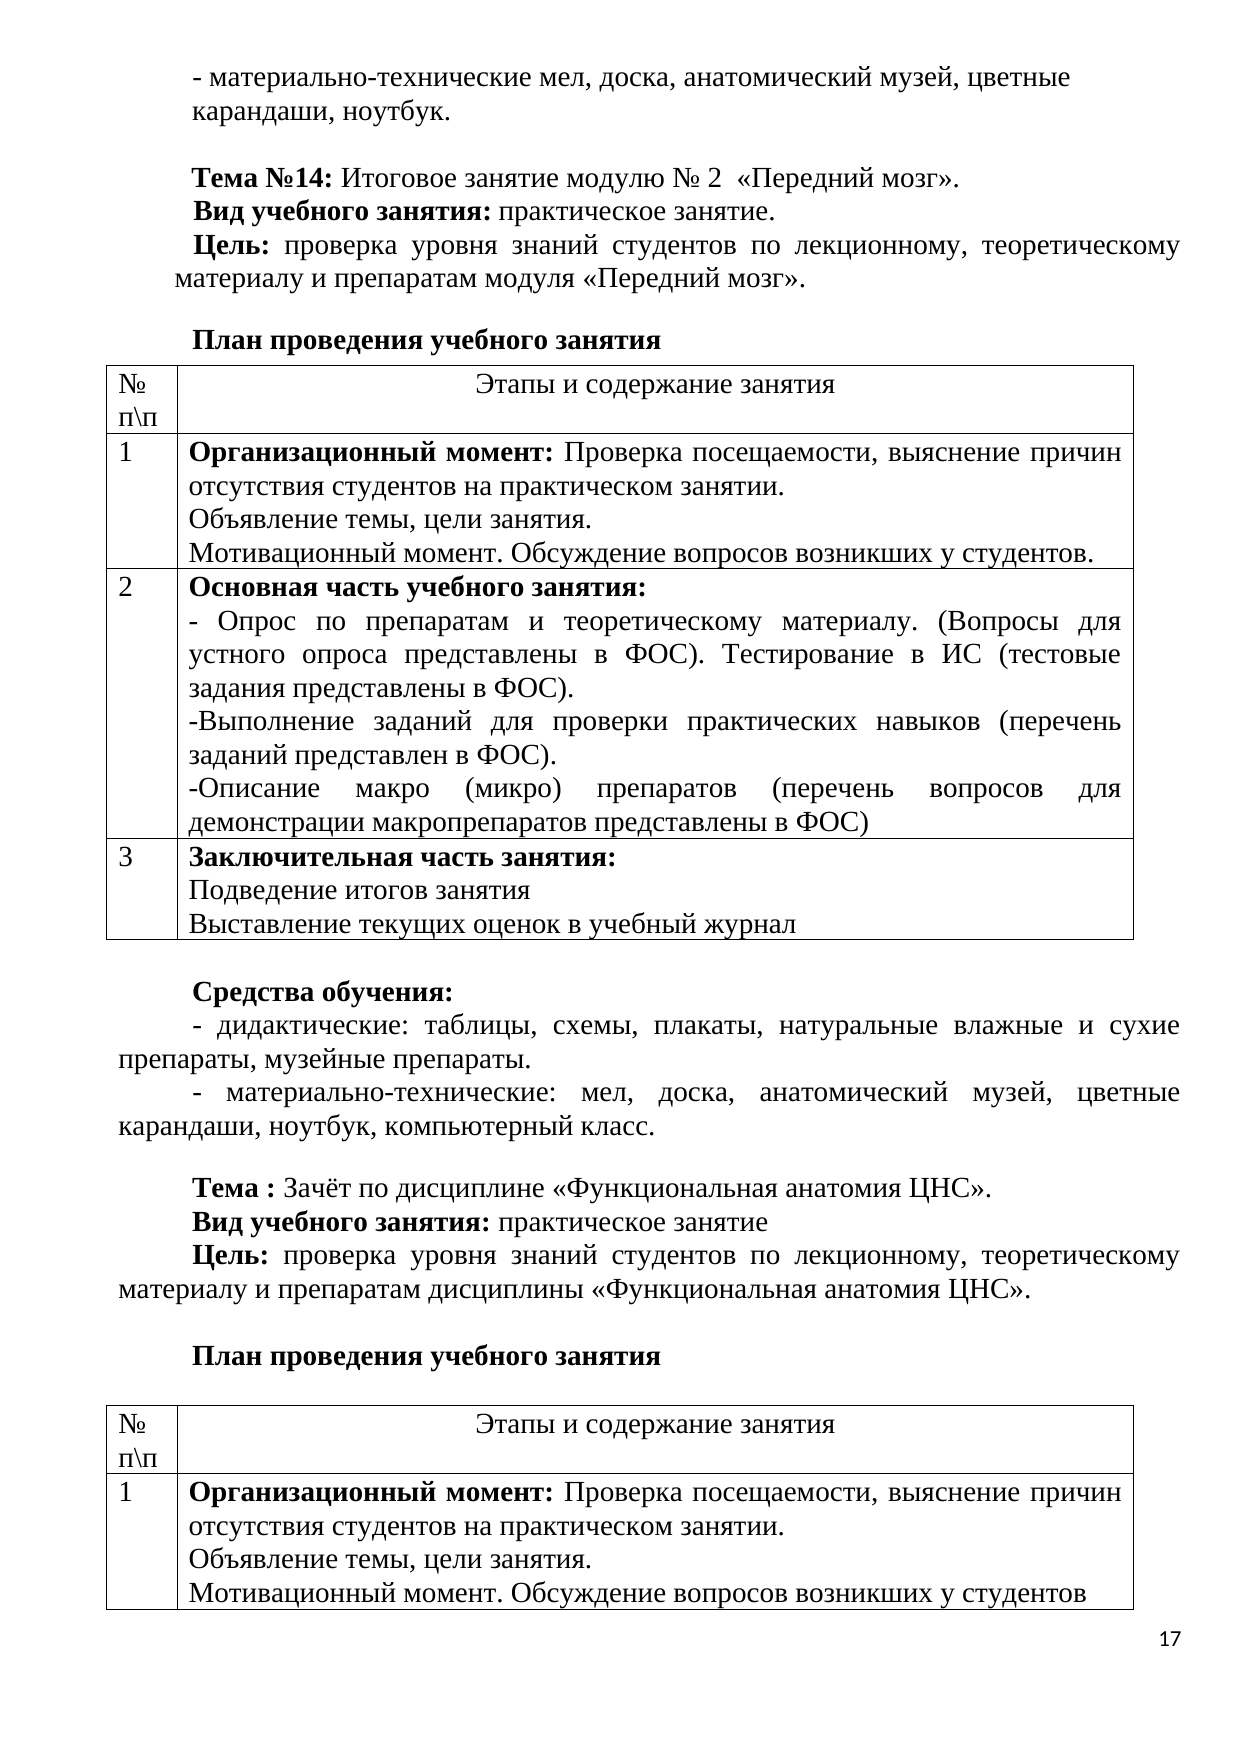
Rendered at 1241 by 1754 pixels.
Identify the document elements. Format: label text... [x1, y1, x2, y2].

table_cell Организационный момент: Проверка посещаемости, выяснение причин отсутствия студентов на практическом занятии. Объявление темы, цели занятия. Мотивационный момент. Обсуждение вопросов возникших у студентов. [178, 434, 1133, 568]
text - материально-технические: мел, доска, анатомический музей, цветные карандаши, ноутбук, компьютерный класс. [118, 1074, 1181, 1142]
table_header № п\п [107, 366, 177, 433]
text Вид учебного занятия: практическое занятие [118, 1204, 1181, 1237]
table_cell Заключительная часть занятия: Подведение итогов занятия Выставление текущих оценок в учебный журнал [178, 839, 1133, 939]
table_header № п\п [107, 1406, 177, 1473]
table_cell 1 [107, 434, 177, 568]
text Вид учебного занятия: практическое занятие. [174, 193, 1181, 227]
text Тема : Зачёт по дисциплине «Функциональная анатомия ЦНС». [118, 1170, 1181, 1204]
text План проведения учебного занятия [118, 322, 1181, 355]
table_cell Основная часть учебного занятия: - Опрос по препаратам и теоретическому материалу. (Вопросы для устного опроса представлены в ФОС). Тестирование в ИС (тестовые задания представлены в ФОС). -Выполнение заданий для проверки практических навыков (перечень заданий представлен в ФОС). -Описание макро (микро) препаратов (перечень вопросов для демонстрации макропрепаратов представлены в ФОС) [178, 569, 1133, 838]
table_cell 2 [107, 569, 177, 838]
text - дидактические: таблицы, схемы, плакаты, натуральные влажные и сухие препараты, музейные препараты. [118, 1007, 1181, 1074]
text Тема №14: Итоговое занятие модулю № 2 «Передний мозг». [118, 160, 1181, 193]
table_cell 1 [107, 1474, 177, 1608]
text Средства обучения: [118, 974, 1181, 1007]
text План проведения учебного занятия [118, 1338, 1181, 1372]
text Цель: проверка уровня знаний студентов по лекционному, теоретическому материалу и препаратам дисциплины «Функциональная анатомия ЦНС». [118, 1237, 1181, 1304]
table_header Этапы и содержание занятия [178, 1406, 1133, 1473]
text Цель: проверка уровня знаний студентов по лекционному, теоретическому материалу и препаратам модуля «Передний мозг». [174, 227, 1181, 294]
table_cell 3 [107, 839, 177, 939]
text - материально-технические мел, доска, анатомический музей, цветные карандаши, ноутбук. [192, 59, 1181, 126]
table_cell Организационный момент: Проверка посещаемости, выяснение причин отсутствия студентов на практическом занятии. Объявление темы, цели занятия. Мотивационный момент. Обсуждение вопросов возникших у студентов [178, 1474, 1133, 1608]
table_header Этапы и содержание занятия [178, 366, 1133, 433]
